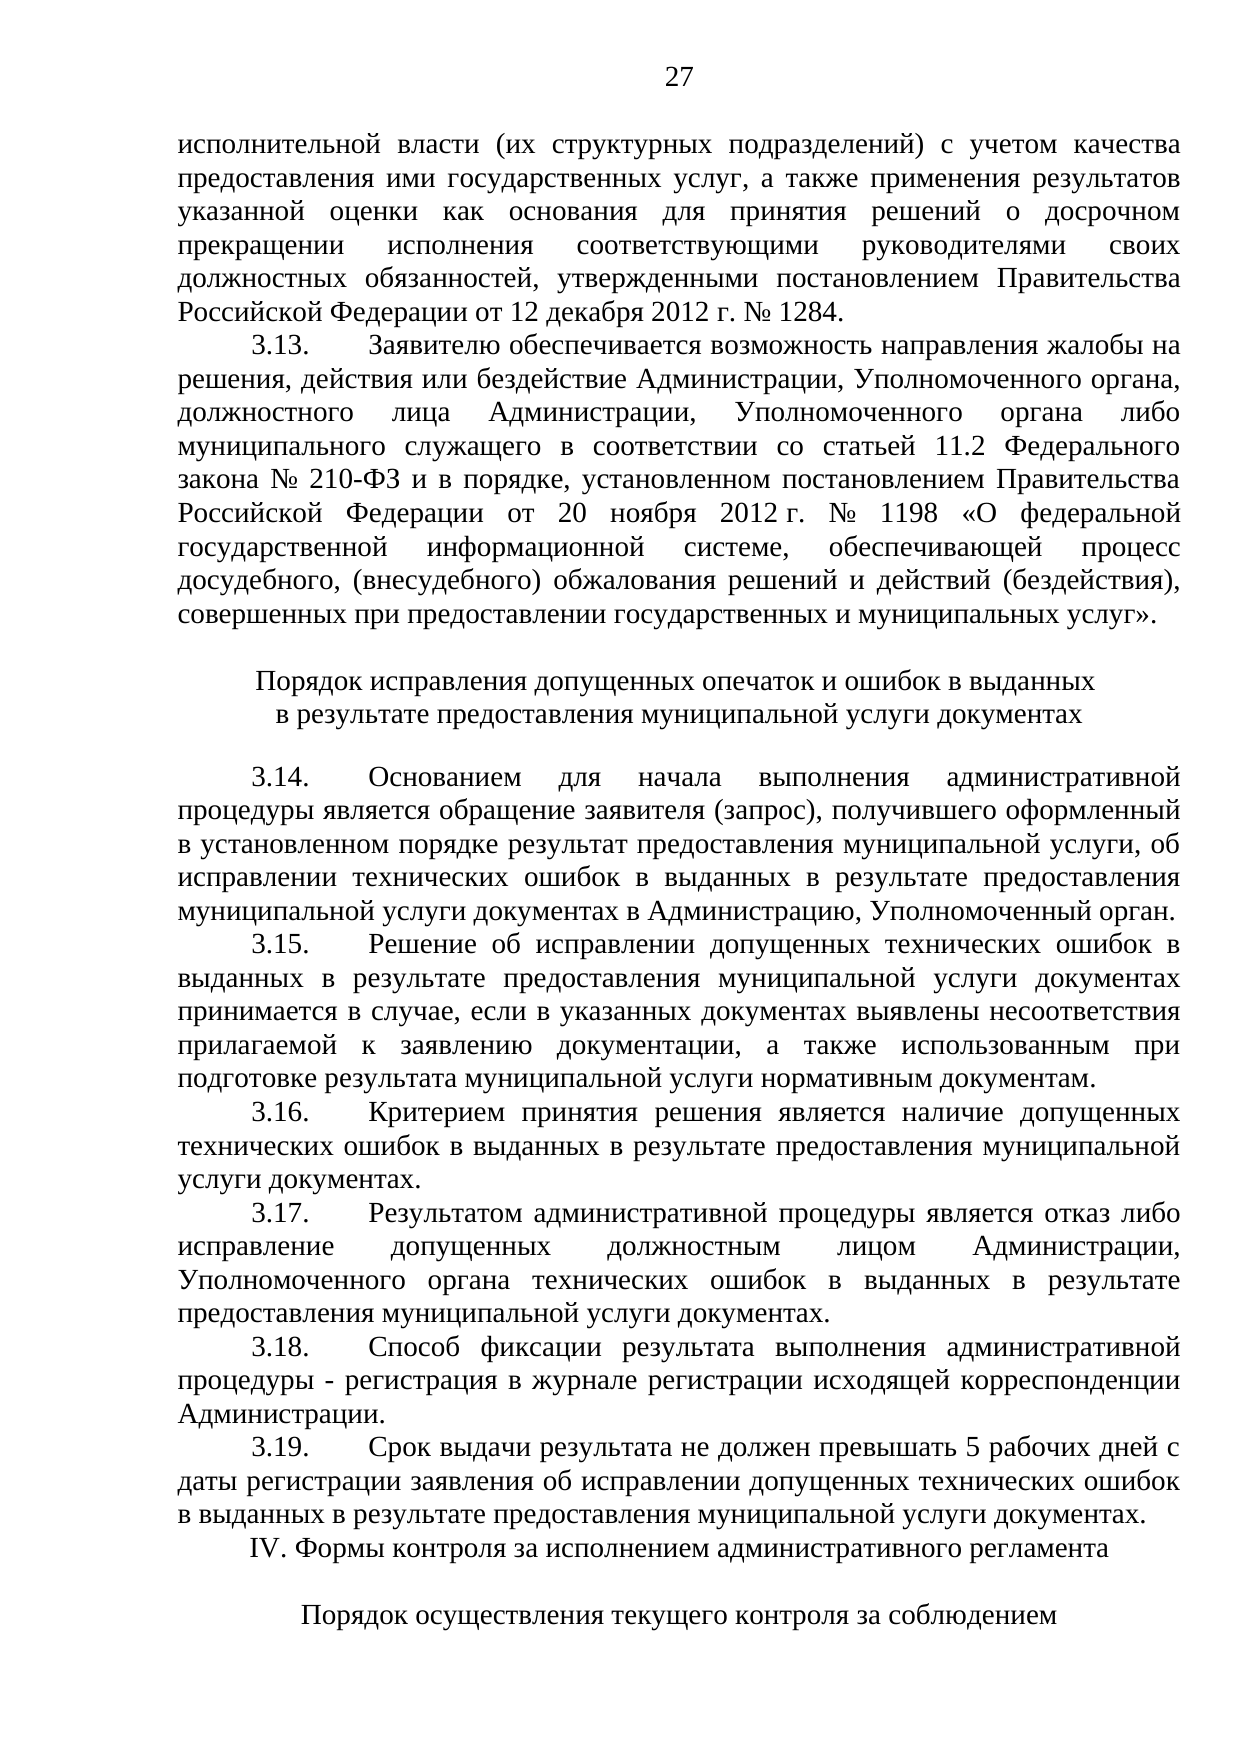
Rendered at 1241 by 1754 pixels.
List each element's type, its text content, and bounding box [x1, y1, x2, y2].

text Порядок осуществления текущего контроля за соблюдением [177, 1597, 1181, 1631]
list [177, 126, 1181, 327]
list Способ фиксации результата выполнения административной процедуры - регистрация в журнале регистрации исходящей корреспонденции Администрации. [177, 1329, 1181, 1429]
text IV. Формы контроля за исполнением административного регламента [177, 1530, 1181, 1564]
list Решение об исправлении допущенных технических ошибок в выданных в результате предоставления муниципальной услуги документах принимается в случае, если в указанных документах выявлены несоответствия прилагаемой к заявлению документации, а также использованным при подготовке результата муниципальной услуги нормативным документам. [177, 926, 1181, 1094]
list Основанием для начала выполнения административной процедуры является обращение заявителя (запрос), получившего оформленный в установленном порядке результат предоставления муниципальной услуги, об исправлении технических ошибок в выданных в результате предоставления муниципальной услуги документах в Администрацию, Уполномоченный орган. [177, 759, 1181, 926]
list Критерием принятия решения является наличие допущенных технических ошибок в выданных в результате предоставления муниципальной услуги документах. [177, 1094, 1181, 1195]
list Результатом административной процедуры является отказ либо исправление допущенных должностным лицом Администрации, Уполномоченного органа технических ошибок в выданных в результате предоставления муниципальной услуги документах. [177, 1195, 1181, 1329]
list Заявителю обеспечивается возможность направления жалобы на решения, действия или бездействие Администрации, Уполномоченного органа, должностного лица Администрации, Уполномоченного органа либо муниципального служащего в соответствии со статьей 11.2 Федерального закона № 210-ФЗ и в порядке, установленном постановлением Правительства Российской Федерации от 20 ноября 2012 г. № 1198 «О федеральной государственной информационной системе, обеспечивающей процесс досудебного, (внесудебного) обжалования решений и действий (бездействия), совершенных при предоставлении государственных и муниципальных услуг». [177, 327, 1181, 629]
list Срок выдачи результата не должен превышать 5 рабочих дней с даты регистрации заявления об исправлении допущенных технических ошибок в выданных в результате предоставления муниципальной услуги документах. [177, 1429, 1181, 1530]
text Порядок исправления допущенных опечаток и ошибок в выданных в результате предоставления муниципальной услуги документах [177, 663, 1181, 730]
